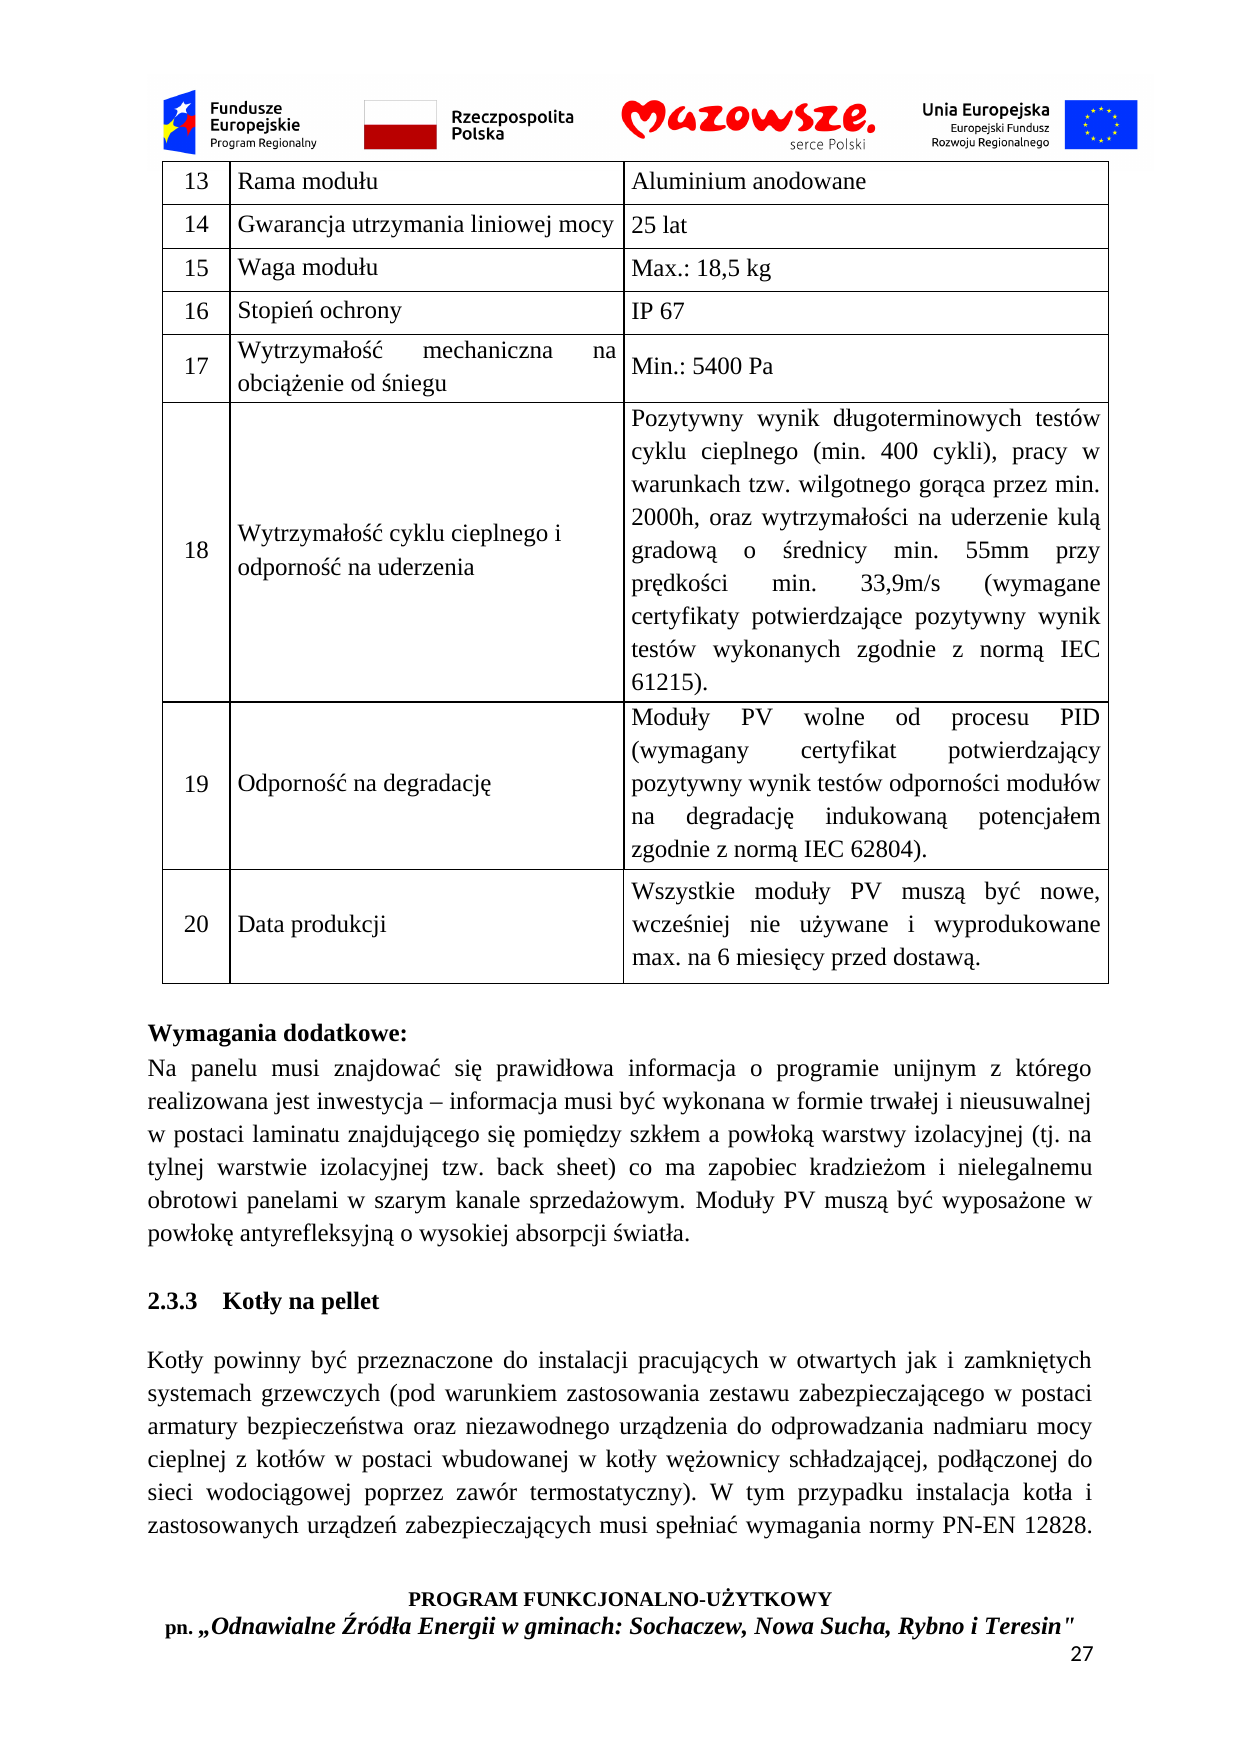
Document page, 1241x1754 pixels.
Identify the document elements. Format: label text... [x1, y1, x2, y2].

table_cell Wszystkie moduły PV muszą być nowe, wcześniej nie używane i wyprodukowane max. na 6 miesięcy przed dostawą. [624, 870, 1108, 983]
table_cell 16 [163, 292, 229, 334]
table_cell IP 67 [625, 292, 1108, 334]
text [147, 1345, 1093, 1539]
table_cell Data produkcji [231, 870, 623, 983]
table_cell Max.: 18,5 kg [625, 249, 1108, 291]
table_cell Moduły PV wolne od procesu PID (wymagany certyfikat potwierdzający pozytywny wynik testów odporności modułów na degradację indukowaną potencjałem zgodnie z normą IEC 62804). [625, 703, 1108, 869]
table_cell 15 [163, 249, 229, 291]
text Wymagania dodatkowe: [147, 1018, 1093, 1047]
table_cell Wytrzymałość cyklu cieplnego i odporność na uderzenia [231, 403, 623, 701]
table_cell Waga modułu [231, 249, 623, 291]
table_cell Gwarancja utrzymania liniowej mocy [231, 205, 623, 247]
table_cell Stopień ochrony [231, 292, 623, 334]
picture [147, 74, 1154, 171]
table_cell Pozytywny wynik długoterminowych testów cyklu cieplnego (min. 400 cykli), pracy w warunkach tzw. wilgotnego gorąca przez min. 2000h, oraz wytrzymałości na uderzenie kulą gradową o średnicy min. 55mm przy prędkości min. 33,9m/s (wymagane certyfikaty potwierdzające pozytywny wynik testów wykonanych zgodnie z normą IEC 61215). [625, 403, 1108, 701]
table_cell Rama modułu [231, 162, 623, 204]
table_cell 17 [163, 335, 229, 402]
table_cell 18 [163, 403, 229, 701]
table_cell 14 [163, 205, 229, 247]
table_cell Aluminium anodowane [625, 162, 1108, 204]
table_cell Min.: 5400 Pa [625, 335, 1108, 402]
subtitle Kotły na pellet [147, 1286, 1093, 1315]
table_cell 13 [163, 162, 229, 204]
table_cell 19 [163, 703, 229, 869]
table_cell 25 lat [625, 205, 1108, 247]
table_cell Wytrzymałość mechaniczna na obciążenie od śniegu [231, 335, 623, 402]
table_cell 20 [163, 870, 229, 983]
table_cell Odporność na degradację [231, 703, 623, 869]
text Na panelu musi znajdować się prawidłowa informacja o programie unijnym z którego realizowana jest inwestycja – informacja musi być wykonana w formie trwałej i nieusuwalnej w postaci laminatu znajdującego się pomiędzy szkłem a powłoką warstwy izolacyjnej (tj. na tylnej warstwie izolacyjnej tzw. back sheet) co ma zapobiec kradzieżom i nielegalnemu obrotowi panelami w szarym kanale sprzedażowym. Moduły PV muszą być wyposażone w powłokę antyrefleksyjną o wysokiej absorpcji światła. [147, 1053, 1093, 1247]
